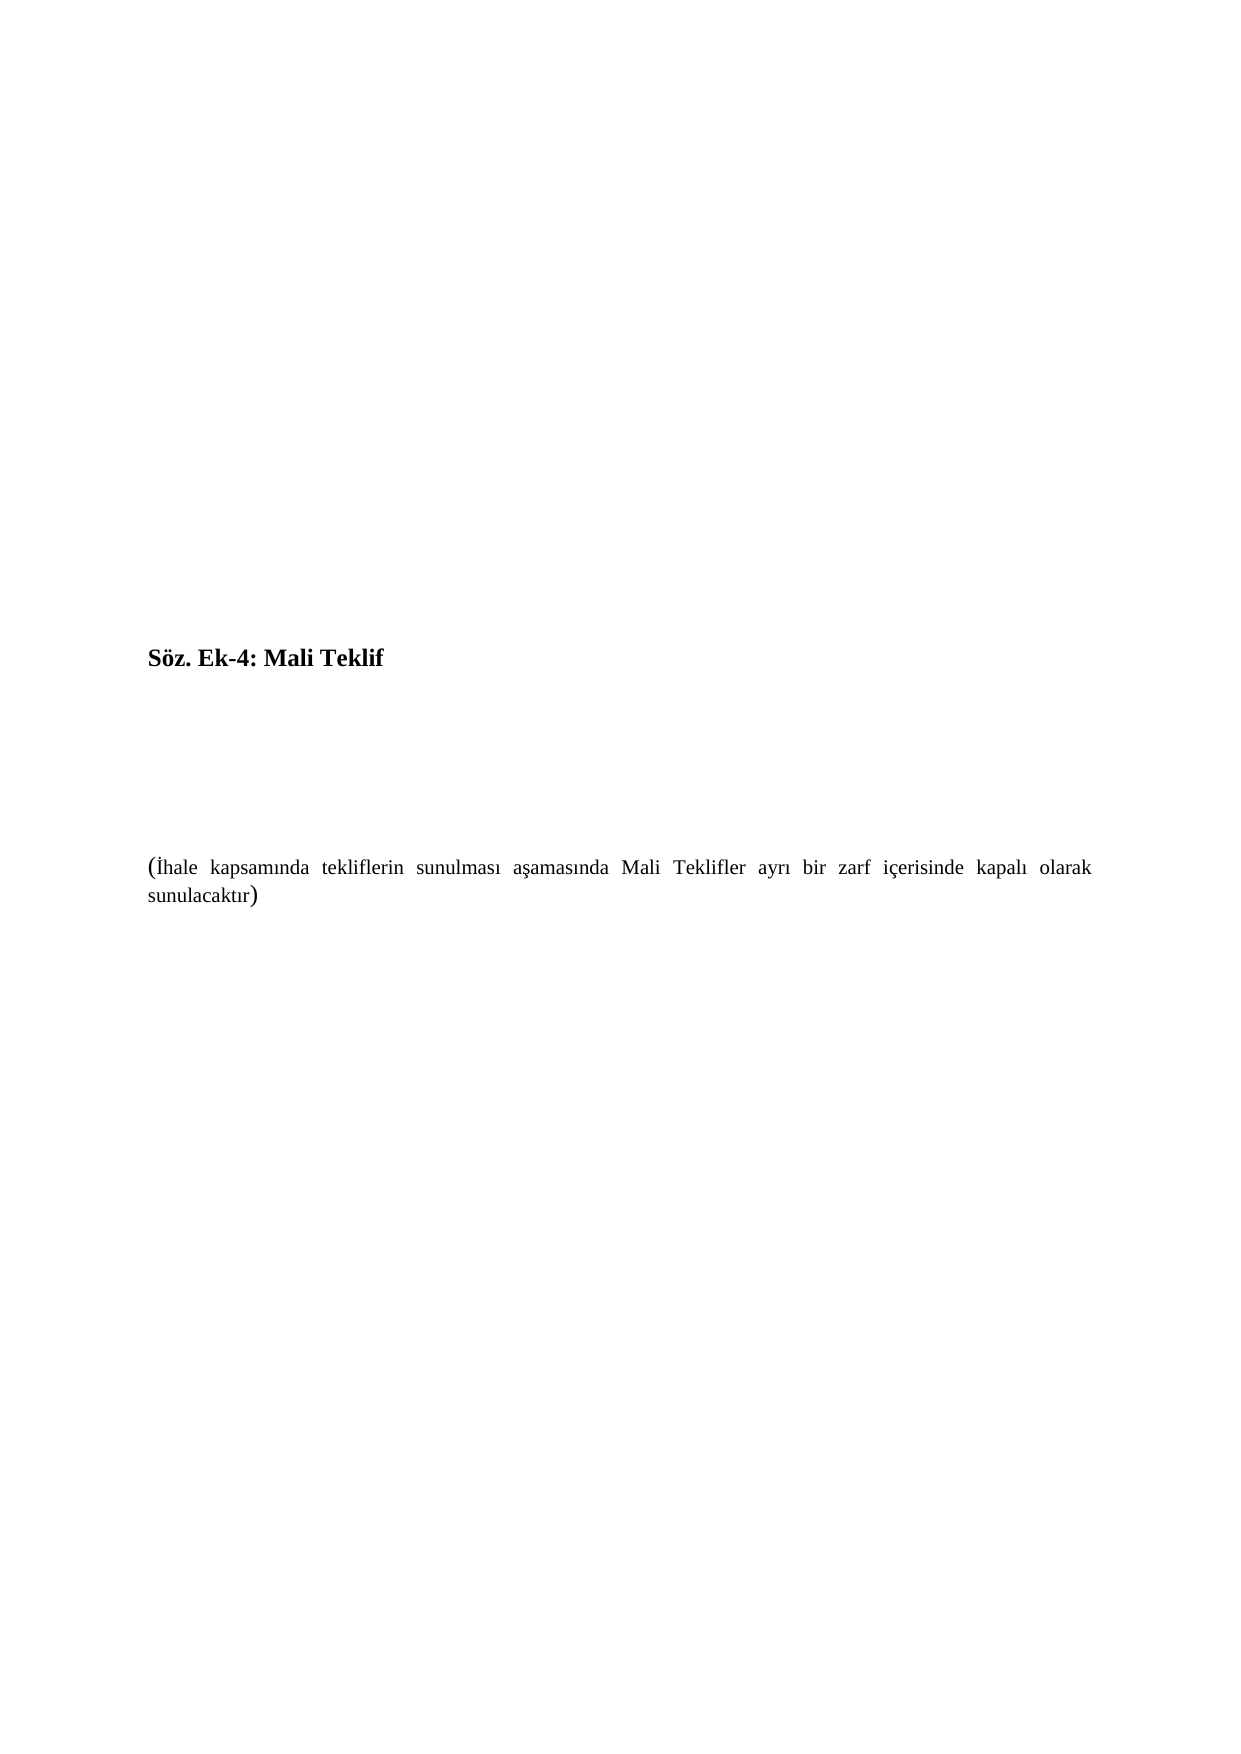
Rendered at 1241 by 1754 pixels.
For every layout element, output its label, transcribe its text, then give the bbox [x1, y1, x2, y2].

subtitle Söz. Ek-4: Mali Teklif [148, 643, 1093, 671]
text (İhale kapsamında tekliflerin sunulması aşamasında Mali Teklifler ayrı bir zarf içerisinde kapalı olarak sunulacaktır) [148, 851, 1093, 908]
